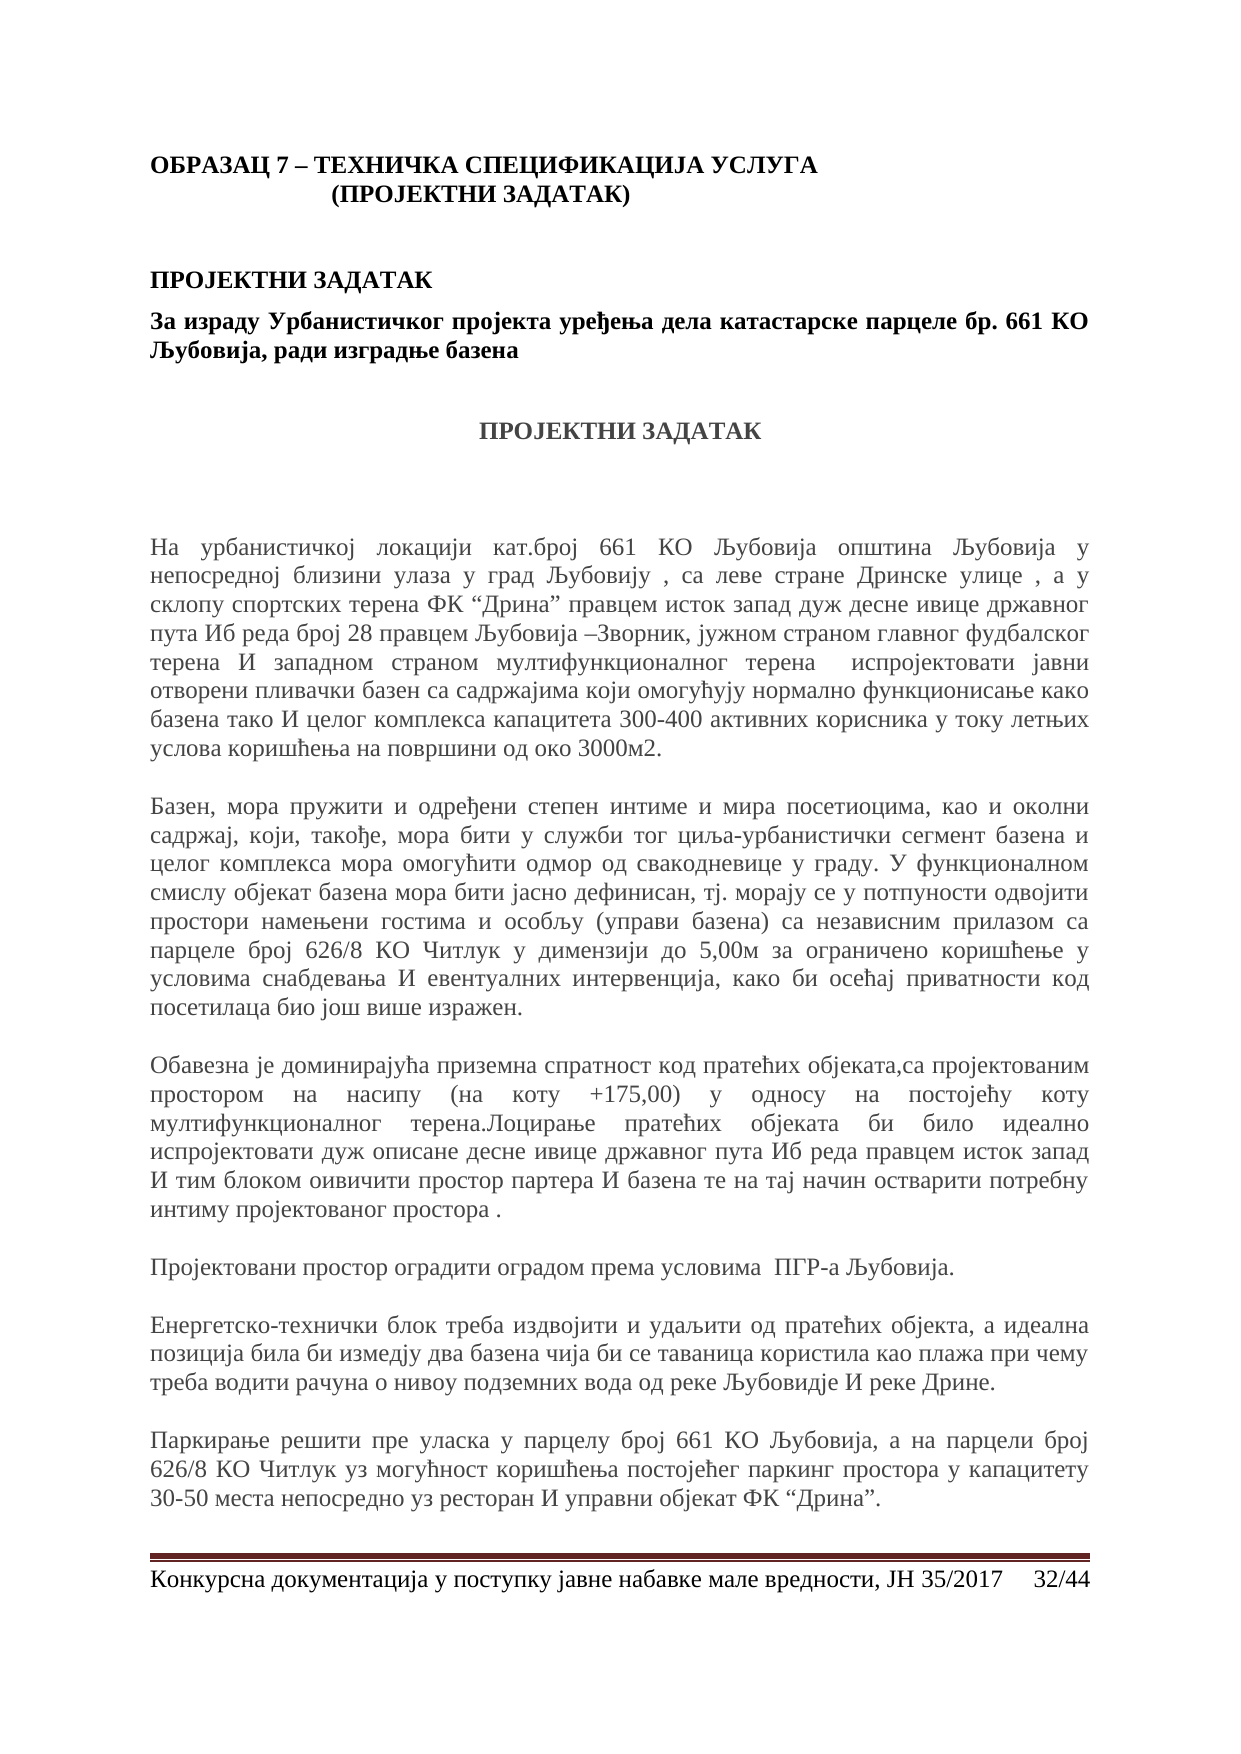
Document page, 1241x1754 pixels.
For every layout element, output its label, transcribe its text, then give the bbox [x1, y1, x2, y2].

text ОБРАЗАЦ 7 – ТЕХНИЧКА СПЕЦИФИКАЦИЈА УСЛУГА [150, 150, 1090, 179]
text Паркирање решити пре уласка у парцелу број 661 КО Љубовија, а на парцели број 626/8 КО Читлук уз могућност коришћења постојећег паркинг простора у капацитету 30-50 места непосредно уз ресторан И управни објекат ФК “Дрина”. [150, 1425, 1090, 1511]
text За израду Урбанистичког пројекта уређења дела катастарске парцеле бр. 661 КО Љубовија, ради изградње базена [150, 306, 1090, 364]
text ПРОЈЕКТНИ ЗАДАТАК [150, 416, 1090, 445]
text На урбанистичкој локацији кат.број 661 КО Љубовија општина Љубовија у непосредној близини улаза у град Љубовију , са леве стране Дринске улице , а у склопу спортских терена ФК “Дрина” правцем исток запад дуж десне ивице државног пута Иб реда број 28 правцем Љубовија –Зворник, јужном страном главног фудбалског терена И западном страном мултифункционалног терена испројектовати јавни отворени пливачки базен са садржајима који омогућују нормално функционисање како базена тако И целог комплекса капацитета 300-400 активних корисника у току летњих услова коришћења на површини од око 3000м2. [150, 532, 1090, 762]
text ПРОЈЕКТНИ ЗАДАТАК [150, 265, 1090, 294]
text Пројектовани простор оградити оградом према условима ПГР-а Љубовија. [150, 1252, 1090, 1281]
text Обавезна је доминирајућа приземна спратност код пратећих објеката,са пројектованим простором на насипу (на коту +175,00) у односу на постојећу коту мултифункционалног терена.Лоцирање пратећих објеката би било идеално испројектовати дуж описане десне ивице државног пута Иб реда правцем исток запад И тим блоком оивичити простор партера И базена те на тај начин остварити потребну интиму пројектованог простора . [150, 1050, 1090, 1223]
text Базен, мора пружити и одређени степен интиме и мира посетиоцима, као и околни садржај, који, такође, мора бити у служби тог циља-урбанистички сегмент базена и целог комплекса мора омогућити одмор од свакодневице у граду. У функционалном смислу објекат базена мора бити јасно дефинисан, тј. морају се у потпуности одвојити простори намењени гостима и особљу (управи базена) са независним прилазом са парцеле број 626/8 КО Читлук у димензији до 5,00м за ограничено коришћење у условима снабдевања И евентуалних интервенција, како би осећај приватности код посетилаца био још више изражен. [150, 791, 1090, 1021]
text Енергетско-технички блок треба издвојити и удаљити од пратећих објекта, а идеална позиција била би измедју два базена чија би се таваница користила као плажа при чему треба водити рачуна о нивоу подземних вода од реке Љубовидје И реке Дрине. [150, 1310, 1090, 1396]
text (ПРОЈЕКТНИ ЗАДАТАК) [150, 179, 1090, 207]
